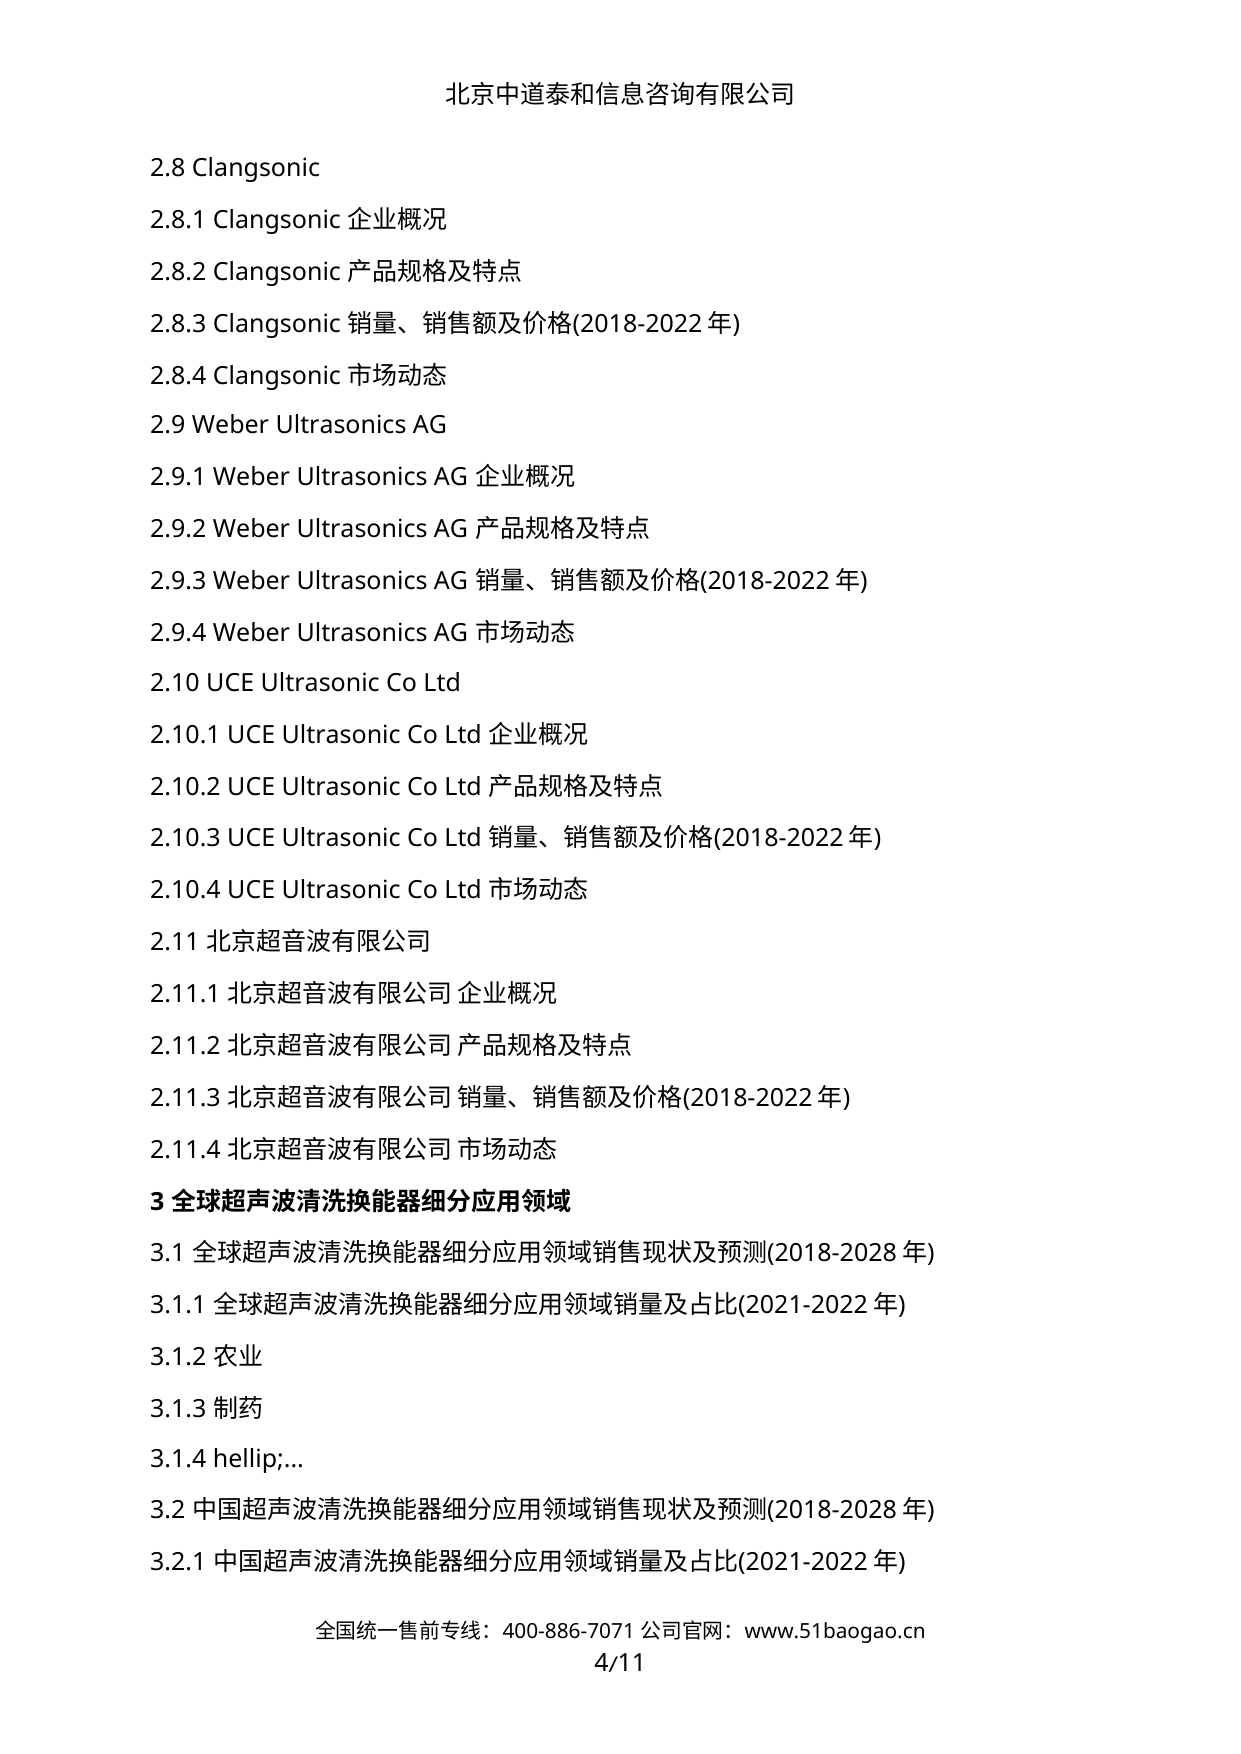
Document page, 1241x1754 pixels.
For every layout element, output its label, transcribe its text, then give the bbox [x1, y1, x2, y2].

text 2.8.3 Clangsonic 销量、销售额及价格(2018-2022年) [150, 303, 1090, 340]
text 2.11.1 北京超音波有限公司 企业概况 [150, 973, 1090, 1010]
text 2.9.1 Weber Ultrasonics AG 企业概况 [150, 457, 1090, 493]
text 2.10.4 UCE Ultrasonic Co Ltd 市场动态 [150, 870, 1090, 906]
text 3 全球超声波清洗换能器细分应用领域 [150, 1181, 1090, 1217]
text 2.11.4 北京超音波有限公司 市场动态 [150, 1129, 1090, 1165]
text 2.8.1 Clangsonic 企业概况 [150, 200, 1090, 236]
text 2.11.3 北京超音波有限公司 销量、销售额及价格(2018-2022年) [150, 1077, 1090, 1113]
text 2.11.2 北京超音波有限公司 产品规格及特点 [150, 1025, 1090, 1062]
text 2.10.2 UCE Ultrasonic Co Ltd 产品规格及特点 [150, 766, 1090, 802]
text 3.1.1 全球超声波清洗换能器细分应用领域销量及占比(2021-2022年) [150, 1285, 1090, 1321]
text 3.1 全球超声波清洗换能器细分应用领域销售现状及预测(2018-2028年) [150, 1233, 1090, 1269]
text 2.10.3 UCE Ultrasonic Co Ltd 销量、销售额及价格(2018-2022年) [150, 818, 1090, 854]
text 2.11 北京超音波有限公司 [150, 922, 1090, 958]
text 3.1.3 制药 [150, 1388, 1090, 1425]
text 3.1.4 hellip;... [150, 1440, 1090, 1474]
text 3.1.2 农业 [150, 1337, 1090, 1373]
text 2.8 Clangsonic [150, 150, 1090, 184]
text 2.9.3 Weber Ultrasonics AG 销量、销售额及价格(2018-2022年) [150, 561, 1090, 597]
text 2.8.2 Clangsonic 产品规格及特点 [150, 252, 1090, 288]
text 3.2.1 中国超声波清洗换能器细分应用领域销量及占比(2021-2022年) [150, 1542, 1090, 1578]
text 3.2 中国超声波清洗换能器细分应用领域销售现状及预测(2018-2028年) [150, 1490, 1090, 1526]
text 2.9 Weber Ultrasonics AG [150, 407, 1090, 441]
text 2.9.2 Weber Ultrasonics AG 产品规格及特点 [150, 509, 1090, 545]
text 2.9.4 Weber Ultrasonics AG 市场动态 [150, 612, 1090, 649]
text 2.8.4 Clangsonic 市场动态 [150, 355, 1090, 392]
text 2.10 UCE Ultrasonic Co Ltd [150, 664, 1090, 698]
text 2.10.1 UCE Ultrasonic Co Ltd 企业概况 [150, 714, 1090, 750]
